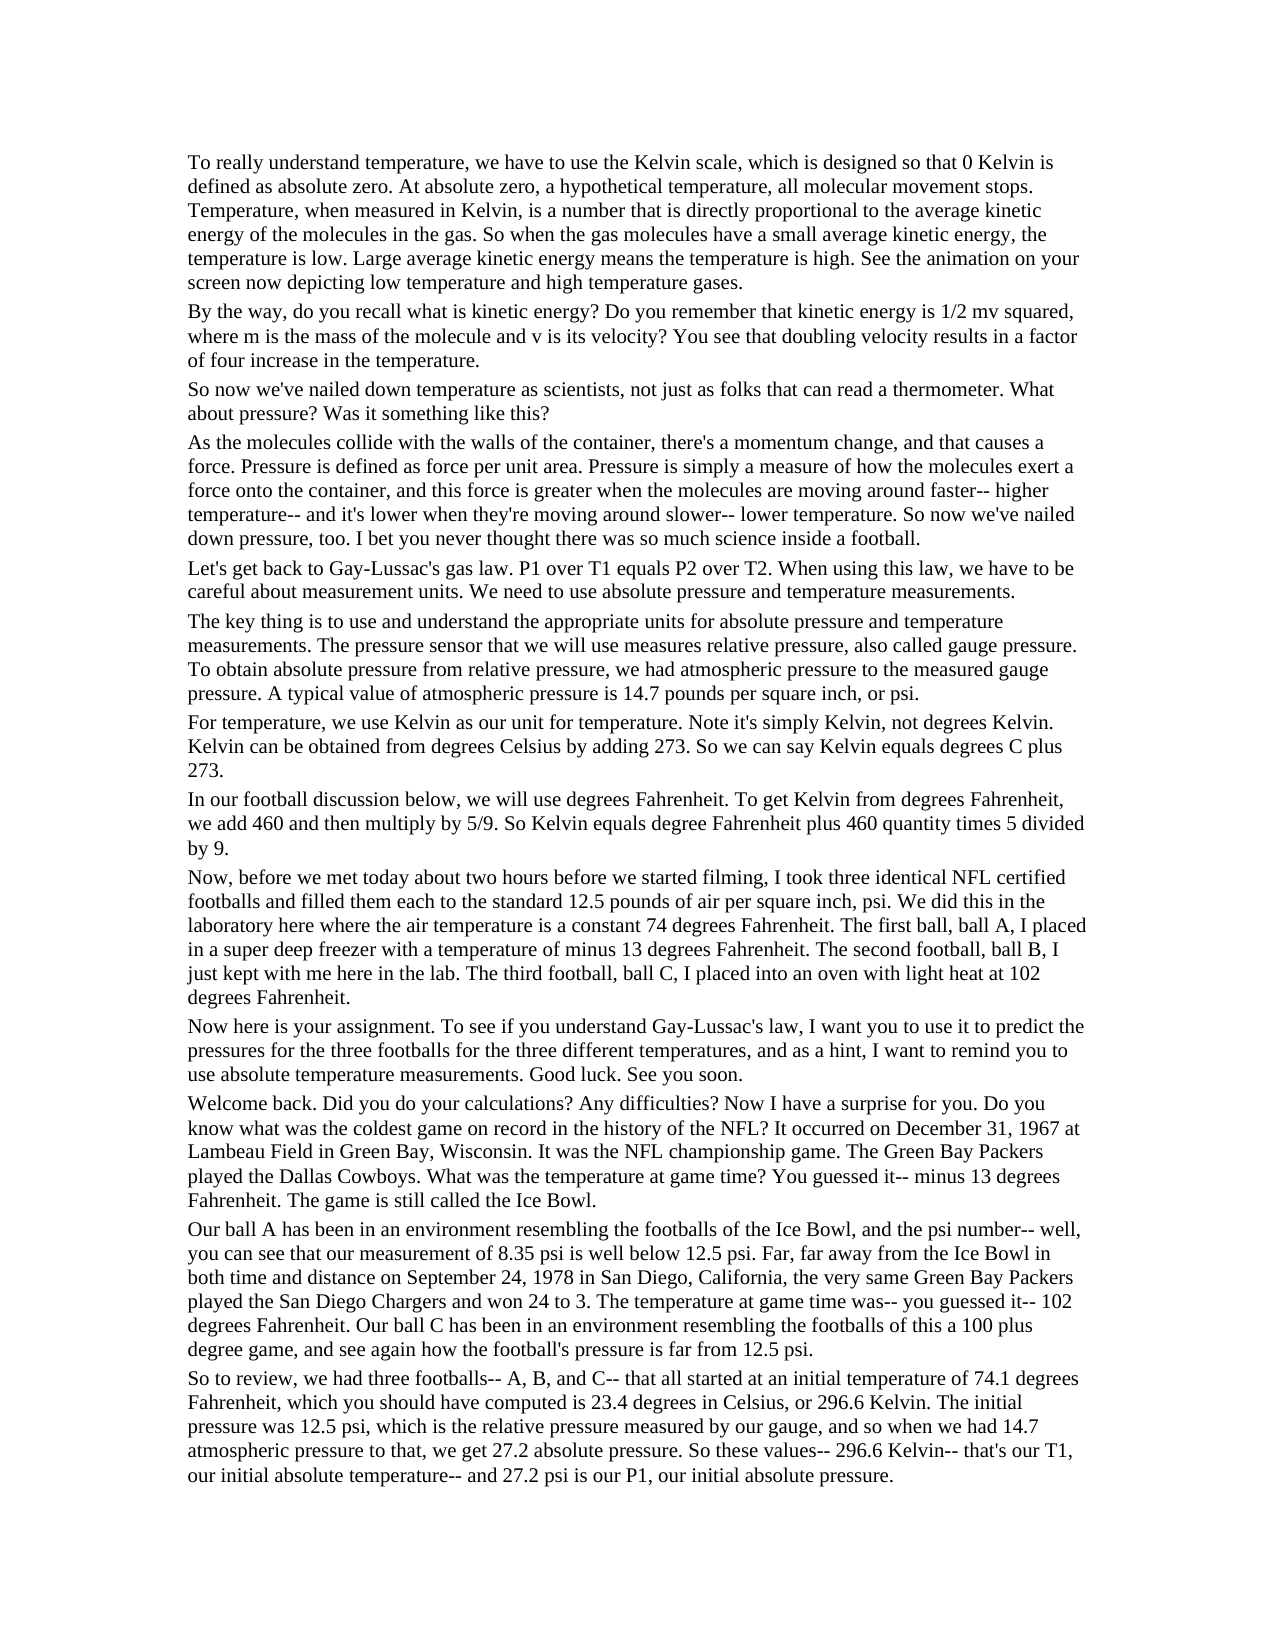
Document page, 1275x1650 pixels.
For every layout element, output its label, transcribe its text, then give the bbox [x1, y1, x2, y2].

text Let's get back to Gay-Lussac's gas law. P1 over T1 equals P2 over T2. When using this law, we have to be careful about measurement units. We need to use absolute pressure and temperature measurements. [187, 555, 1087, 603]
text Our ball A has been in an environment resembling the footballs of the Ice Bowl, and the psi number-- well, you can see that our measurement of 8.35 psi is well below 12.5 psi. Far, far away from the Ice Bowl in both time and distance on September 24, 1978 in San Diego, California, the very same Green Bay Packers played the San Diego Chargers and won 24 to 3. The temperature at game time was-- you guessed it-- 102 degrees Fahrenheit. Our ball C has been in an environment resembling the footballs of this a 100 plus degree game, and see again how the football's pressure is far from 12.5 psi. [187, 1217, 1087, 1361]
text Now here is your assignment. To see if you understand Gay-Lussac's law, I want you to use it to predict the pressures for the three footballs for the three different temperatures, and as a hint, I want to remind you to use absolute temperature measurements. Good luck. See you soon. [187, 1014, 1087, 1086]
text The key thing is to use and understand the appropriate units for absolute pressure and temperature measurements. The pressure sensor that we will use measures relative pressure, also called gauge pressure. To obtain absolute pressure from relative pressure, we had atmospheric pressure to the measured gauge pressure. A typical value of atmospheric pressure is 14.7 pounds per square inch, or psi. [187, 609, 1087, 705]
text To really understand temperature, we have to use the Kelvin scale, which is designed so that 0 Kelvin is defined as absolute zero. At absolute zero, a hypothetical temperature, all molecular movement stops. Temperature, when measured in Kelvin, is a number that is directly proportional to the average kinetic energy of the molecules in the gas. So when the gas molecules have a small average kinetic energy, the temperature is low. Large average kinetic energy means the temperature is high. See the animation on your screen now depicting low temperature and high temperature gases. [187, 150, 1087, 294]
text Now, before we met today about two hours before we started filming, I took three identical NFL certified footballs and filled them each to the standard 12.5 pounds of air per square inch, psi. We did this in the laboratory here where the air temperature is a constant 74 degrees Fahrenheit. The first ball, ball A, I placed in a super deep freezer with a temperature of minus 13 degrees Fahrenheit. The second football, ball B, I just kept with me here in the lab. The third football, ball C, I placed into an oven with light heat at 102 degrees Fahrenheit. [187, 864, 1087, 1009]
text Welcome back. Did you do your calculations? Any difficulties? Now I have a surprise for you. Do you know what was the coldest game on record in the history of the NFL? It occurred on December 31, 1967 at Lambeau Field in Green Bay, Wisconsin. It was the NFL championship game. The Green Bay Packers played the Dallas Cowboys. What was the temperature at game time? You guessed it-- minus 13 degrees Fahrenheit. The game is still called the Ice Bowl. [187, 1091, 1087, 1212]
text By the way, do you recall what is kinetic energy? Do you remember that kinetic energy is 1/2 mv squared, where m is the mass of the molecule and v is its velocity? You see that doubling velocity results in a factor of four increase in the temperature. [187, 299, 1087, 372]
text As the molecules collide with the walls of the container, there's a momentum change, and that causes a force. Pressure is defined as force per unit area. Pressure is simply a measure of how the molecules exert a force onto the container, and this force is greater when the molecules are moving around faster-- higher temperature-- and it's lower when they're moving around slower-- lower temperature. So now we've nailed down pressure, too. I bet you never thought there was so much science inside a football. [187, 430, 1087, 550]
text So now we've nailed down temperature as scientists, not just as folks that can read a thermometer. What about pressure? Was it something like this? [187, 377, 1087, 425]
text In our football discussion below, we will use degrees Fahrenheit. To get Kelvin from degrees Fahrenheit, we add 460 and then multiply by 5/9. So Kelvin equals degree Fahrenheit plus 460 quantity times 5 divided by 9. [187, 787, 1087, 859]
text For temperature, we use Kelvin as our unit for temperature. Note it's simply Kelvin, not degrees Kelvin. Kelvin can be obtained from degrees Celsius by adding 273. So we can say Kelvin equals degrees C plus 273. [187, 710, 1087, 782]
text So to review, we had three footballs-- A, B, and C-- that all started at an initial temperature of 74.1 degrees Fahrenheit, which you should have computed is 23.4 degrees in Celsius, or 296.6 Kelvin. The initial pressure was 12.5 psi, which is the relative pressure measured by our gauge, and so when we had 14.7 atmospheric pressure to that, we get 27.2 absolute pressure. So these values-- 296.6 Kelvin-- that's our T1, our initial absolute temperature-- and 27.2 psi is our P1, our initial absolute pressure. [187, 1366, 1087, 1487]
